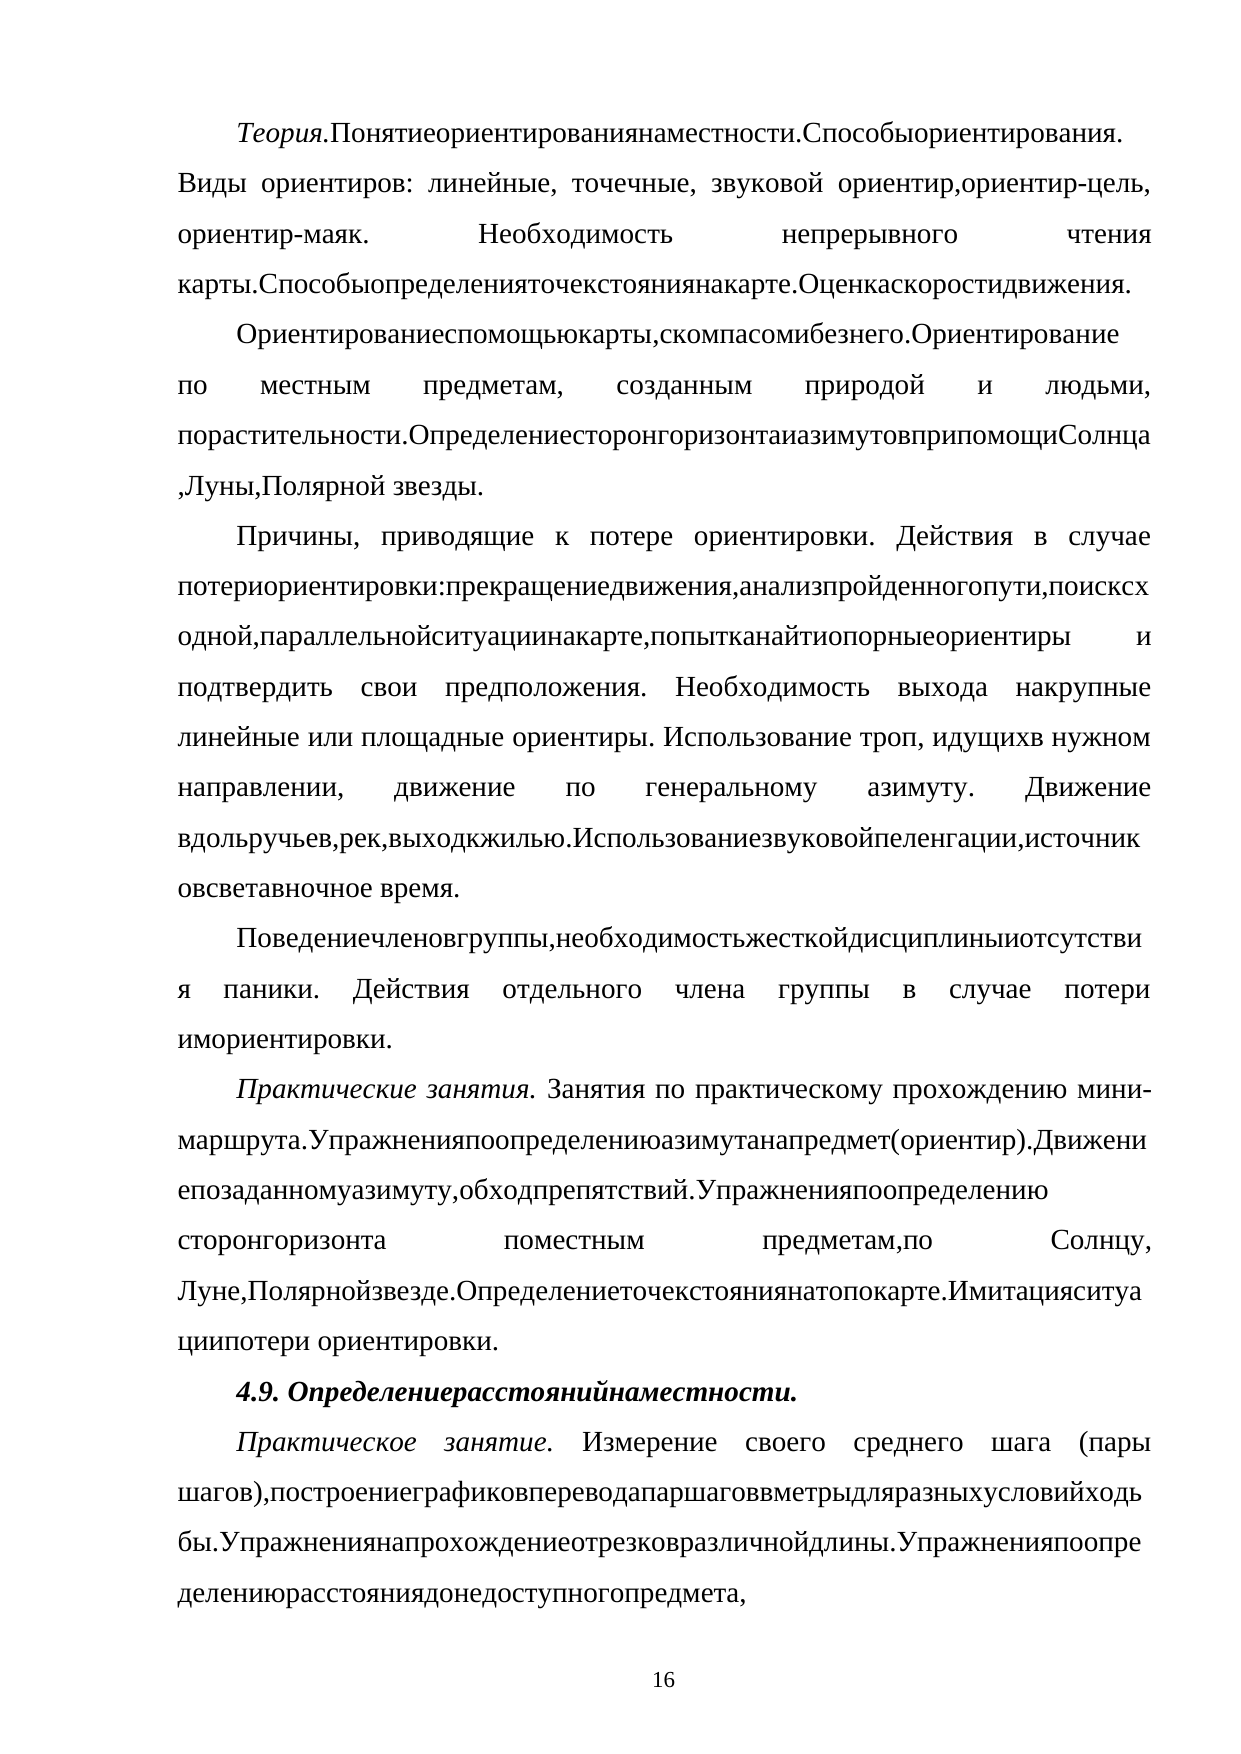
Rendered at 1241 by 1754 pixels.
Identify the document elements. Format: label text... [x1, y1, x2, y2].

text Практические занятия. Занятия по практическому прохождению мини-маршрута.Упражненияпоопределениюазимутанапредмет(ориентир).Движениепозаданномуазимуту,обходпрепятствий.Упражненияпоопределению сторонгоризонта поместным предметам,по Солнцу, Луне,Полярнойзвезде.Определениеточекстояниянатопокарте.Имитацияситуациипотери ориентировки. [177, 1072, 1152, 1357]
text Ориентированиеспомощьюкарты,скомпасомибезнего.Ориентирование по местным предметам, созданным природой и людьми, порастительности.ОпределениесторонгоризонтаиазимутовприпомощиСолнца,Луны,Полярной звезды. [177, 317, 1152, 501]
text Поведениечленовгруппы,необходимостьжесткойдисциплиныиотсутствия паники. Действия отдельного члена группы в случае потери имориентировки. [177, 921, 1151, 1055]
text Практическое занятие. Измерение своего среднего шага (пары шагов),построениеграфиковпереводапаршаговвметрыдляразныхусловийходьбы.Упражнениянапрохождениеотрезковразличнойдлины.Упражненияпоопределениюрасстояниядонедоступногопредмета, [177, 1424, 1152, 1608]
text Теория.Понятиеориентированиянаместности.Способыориентирования. Виды ориентиров: линейные, точечные, звуковой ориентир,ориентир-цель, ориентир-маяк. Необходимость непрерывного чтения карты.Способыопределенияточекстояниянакарте.Оценкаскоростидвижения. [177, 115, 1152, 300]
subtitle Определениерасстоянийнаместности. [236, 1374, 1182, 1408]
text Причины, приводящие к потере ориентировки. Действия в случае потериориентировки:прекращениедвижения,анализпройденногопути,поисксходной,параллельнойситуациинакарте,попытканайтиопорныеориентиры и подтвердить свои предположения. Необходимость выхода накрупные линейные или площадные ориентиры. Использование троп, идущихв нужном направлении, движение по генеральному азимуту. Движение вдольручьев,рек,выходкжилью.Использованиезвуковойпеленгации,источниковсветавночное время. [177, 518, 1152, 904]
